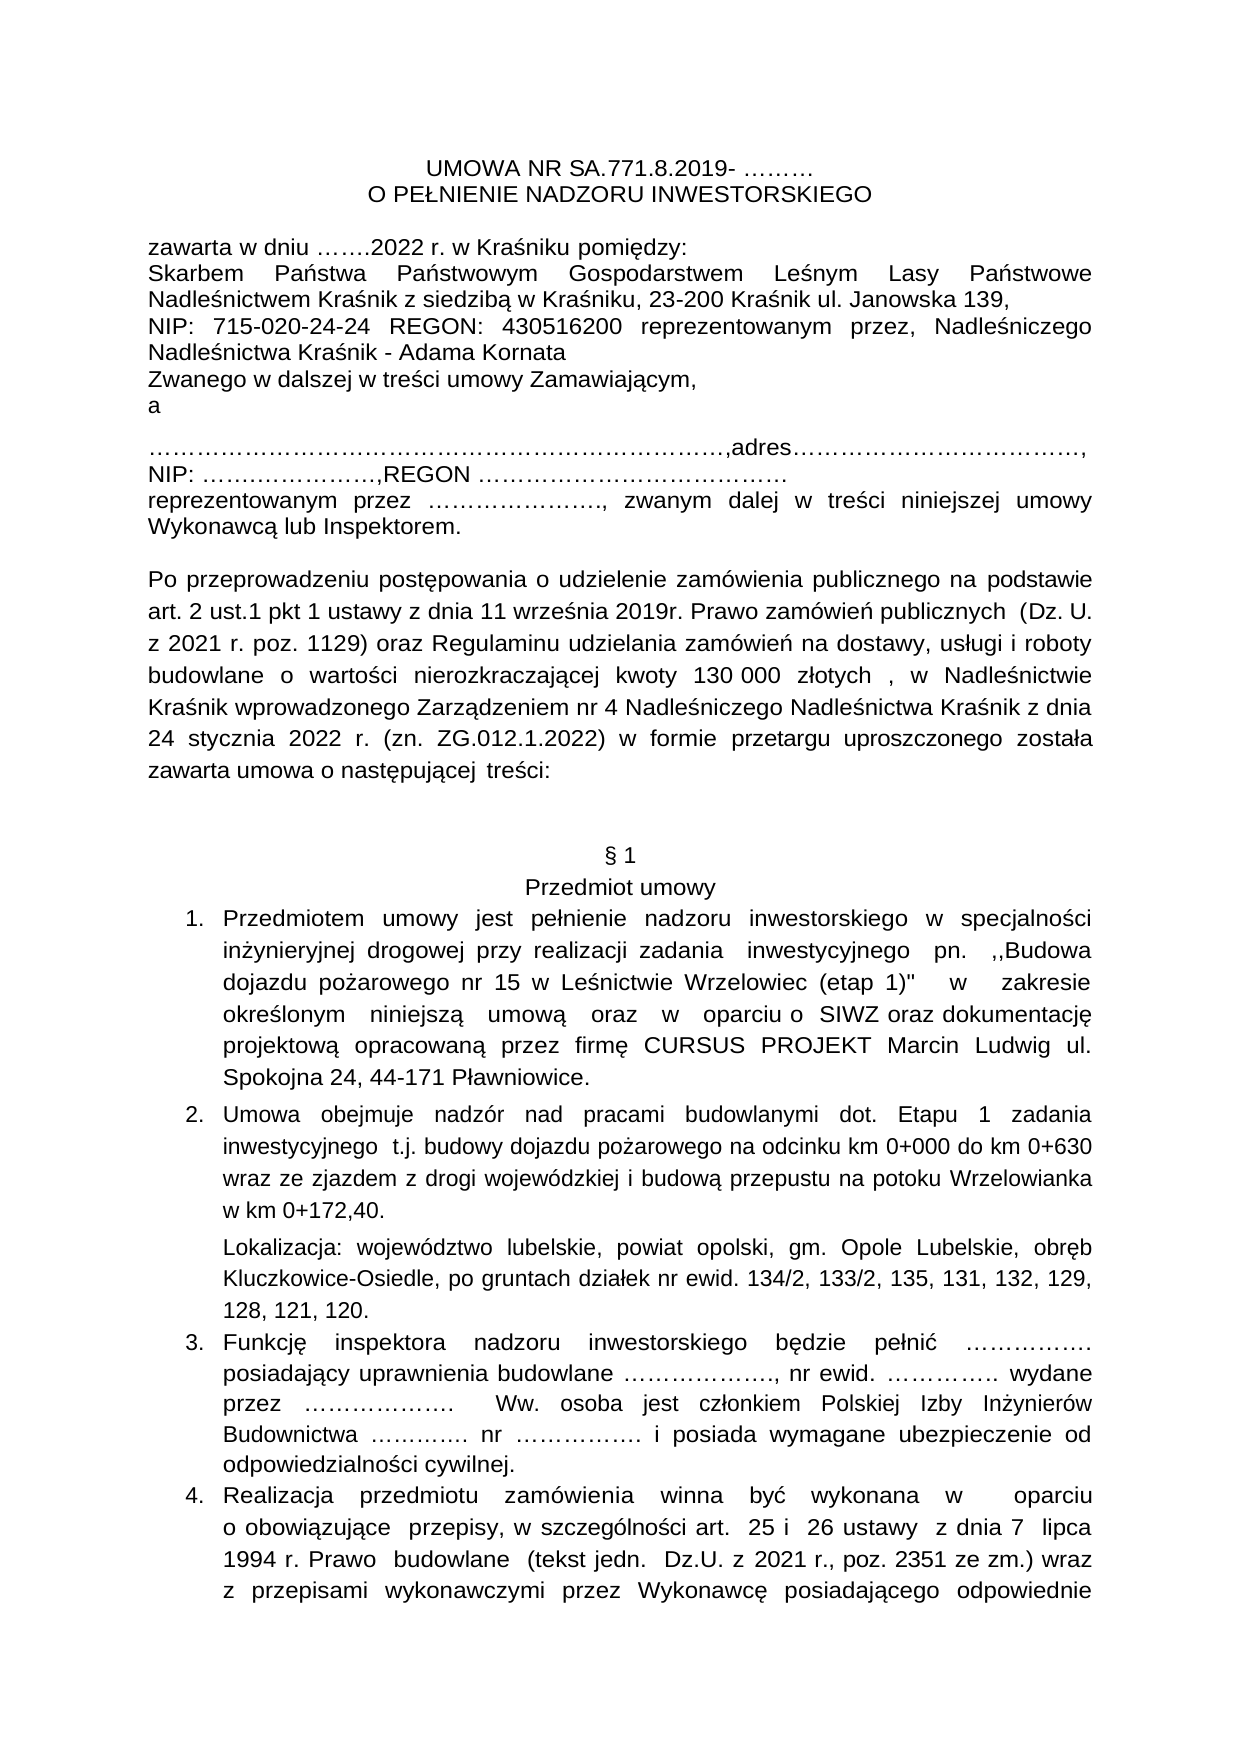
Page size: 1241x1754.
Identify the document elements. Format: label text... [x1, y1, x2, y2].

text § 1 [148, 842, 1093, 869]
text UMOWA NR SA.771.8.2019- ……… [148, 154, 1093, 181]
text ………………………………………………………………,adres………………………………, NIP: …….……………,REGON ………………………………… [148, 434, 1093, 487]
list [185, 1482, 1093, 1604]
text O PEŁNIENIE NADZORU INWESTORSKIEGO [148, 181, 1093, 207]
list Umowa obejmuje nadzór nad pracami budowlanymi dot. Etapu 1 zadania inwestycyjnego t.j. budowy dojazdu pożarowego na odcinku km 0+000 do km 0+630 wraz ze zjazdem z drogi wojewódzkiej i budową przepustu na potoku Wrzelowianka w km 0+172,40. [185, 1101, 1093, 1223]
text Zwanego w dalszej w treści umowy Zamawiającym, [148, 366, 1093, 392]
list Lokalizacja: województwo lubelskie, powiat opolski, gm. Opole Lubelskie, obręb Kluczkowice-Osiedle, po gruntach działek nr ewid. 134/2, 133/2, 135, 131, 132, 129, 128, 121, 120. [223, 1233, 1093, 1324]
text Skarbem Państwa Państwowym Gospodarstwem Leśnym Lasy Państwowe Nadleśnictwem Kraśnik z siedzibą w Kraśniku, 23-200 Kraśnik ul. Janowska 139, [148, 260, 1093, 313]
text a [148, 392, 1093, 419]
text zawarta w dniu …….2022 r. w Kraśniku pomiędzy: [148, 233, 1093, 260]
list Funkcję inspektora nadzoru inwestorskiego będzie pełnić ……………. posiadający uprawnienia budowlane ………………., nr ewid. ………….. wydane przez ………………. Ww. osoba jest członkiem Polskiej Izby Inżynierów Budownictwa …………. nr ……………. i posiada wymagane ubezpieczenie od odpowiedzialności cywilnej. [185, 1329, 1093, 1478]
text reprezentowanym przez …………………., zwanym dalej w treści niniejszej umowy Wykonawcą lub Inspektorem. [148, 487, 1093, 540]
text Przedmiot umowy [148, 874, 1093, 900]
list Przedmiotem umowy jest pełnienie nadzoru inwestorskiego w specjalności inżynieryjnej drogowej przy realizacji zadania inwestycyjnego pn. ,,Budowa dojazdu pożarowego nr 15 w Leśnictwie Wrzelowiec (etap 1)" w zakresie określonym niniejszą umową oraz w oparciu o SIWZ oraz dokumentację projektową opracowaną przez firmę CURSUS PROJEKT Marcin Ludwig ul. Spokojna 24, 44-171 Pławniowice. [185, 905, 1093, 1091]
text Po przeprowadzeniu postępowania o udzielenie zamówienia publicznego na podstawie art. 2 ust.1 pkt 1 ustawy z dnia 11 września 2019r. Prawo zamówień publicznych (Dz. U. z 2021 r. poz. 1129) oraz Regulaminu udzielania zamówień na dostawy, usługi i roboty budowlane o wartości nierozkraczającej kwoty 130 000 złotych , w Nadleśnictwie Kraśnik wprowadzonego Zarządzeniem nr 4 Nadleśniczego Nadleśnictwa Kraśnik z dnia 24 stycznia 2022 r. (zn. ZG.012.1.2022) w formie przetargu uproszczonego została zawarta umowa o następującej treści: [148, 566, 1093, 784]
text NIP: 715-020-24-24 REGON: 430516200 reprezentowanym przez, Nadleśniczego Nadleśnictwa Kraśnik - Adama Kornata [148, 313, 1093, 365]
